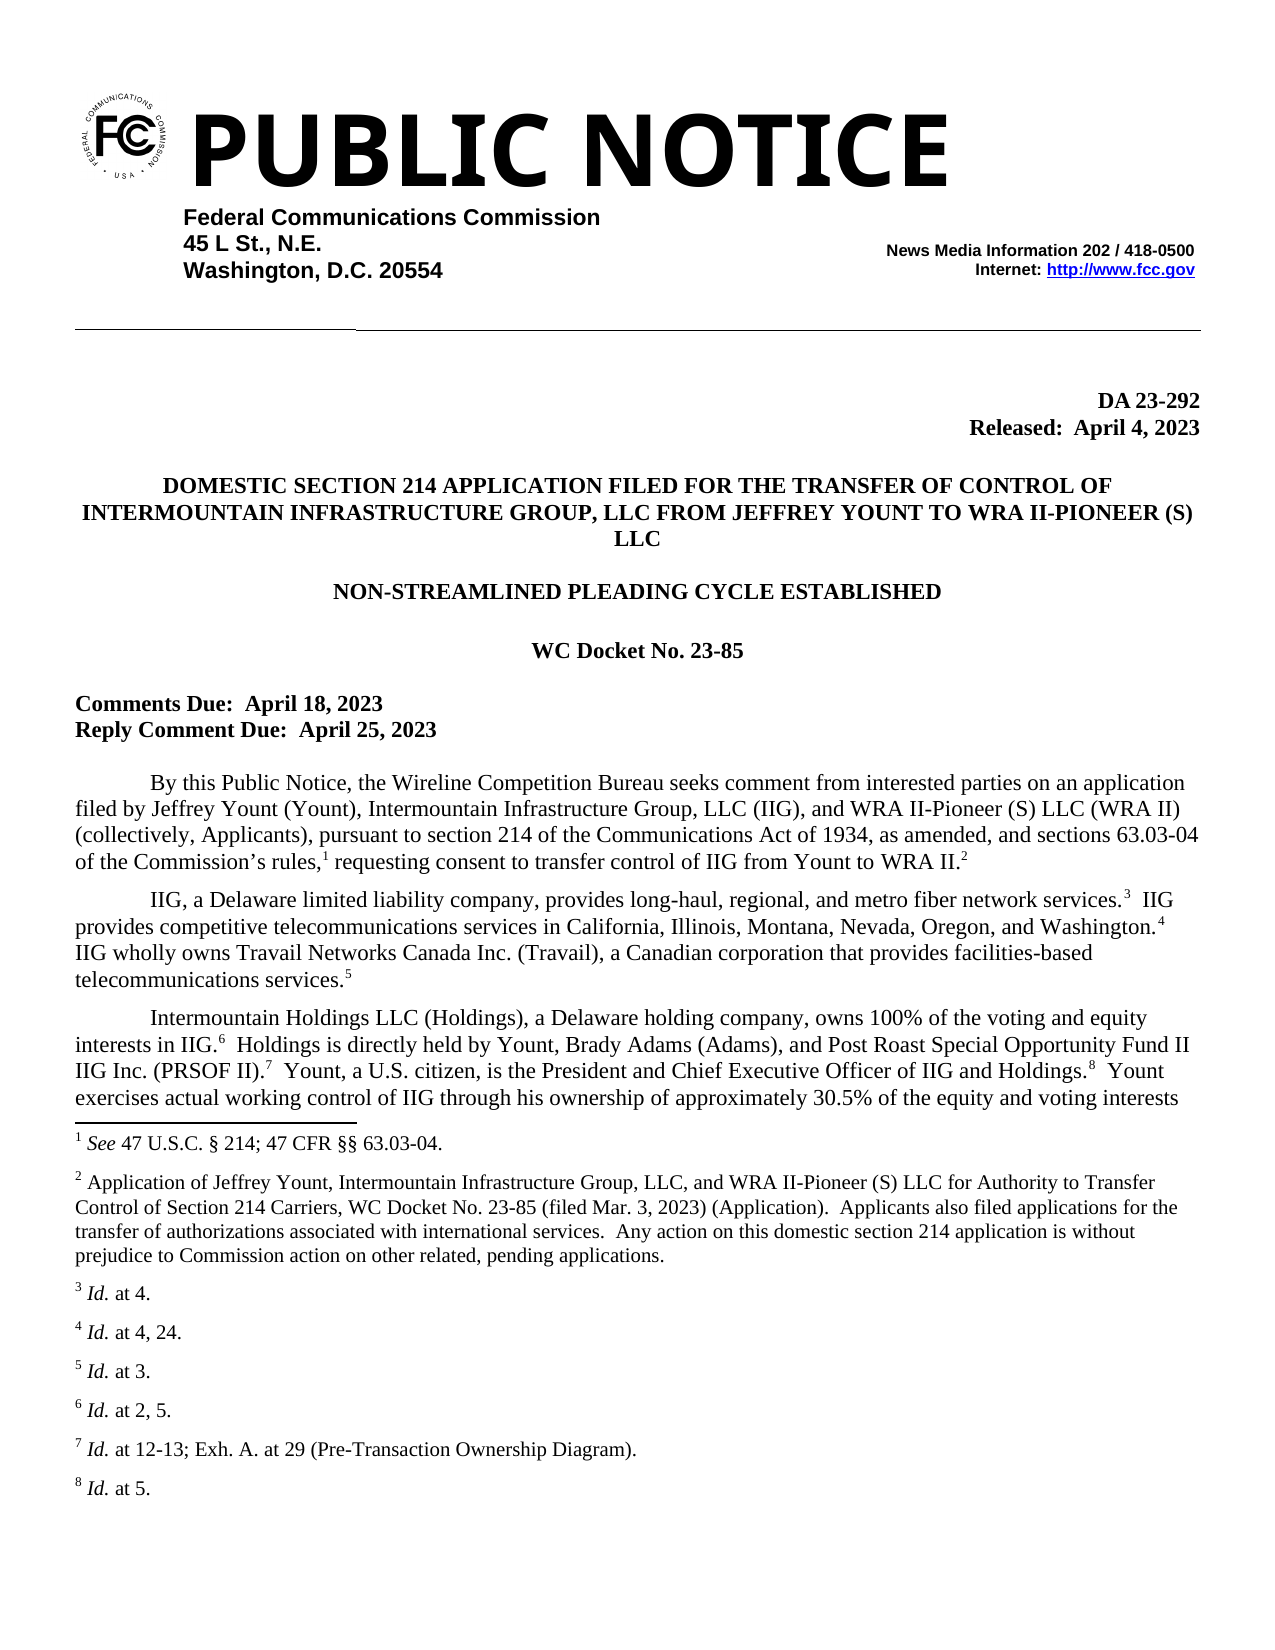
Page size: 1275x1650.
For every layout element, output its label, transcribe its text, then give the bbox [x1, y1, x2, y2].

text DA 23-292 [75, 387, 1200, 413]
text By this Public Notice, the Wireline Competition Bureau seeks comment from interested parties on an application filed by Jeffrey Yount (Yount), Intermountain Infrastructure Group, LLC (IIG), and WRA II-Pioneer (S) LLC (WRA II) (collectively, Applicants), pursuant to section 214 of the Communications Act of 1934, as amended, and sections 63.03-04 of the Commission’s rules, requesting consent to transfer control of IIG from Yount to WRA II. [75, 769, 1200, 874]
text NON-STREAMLINED PLEADING CYCLE ESTABLISHED [75, 578, 1200, 604]
text DOMESTIC SECTION 214 APPLICATION FILED FOR THE TRANSFER OF CONTROL OF INTERMOUNTAIN INFRASTRUCTURE GROUP, LLC FROM JEFFREY YOUNT TO WRA II-PIONEER (S) LLC [75, 472, 1200, 552]
text Reply Comment Due: April 25, 2023 [75, 716, 1200, 742]
text Released: April 4, 2023 [75, 413, 1200, 440]
text Intermountain Holdings LLC (Holdings), a Delaware holding company, owns 100% of the voting and equity interests in IIG. Holdings is directly held by Yount, Brady Adams (Adams), and Post Roast Special Opportunity Fund II IIG Inc. (PRSOF II). Yount, a U.S. citizen, is the President and Chief Executive Officer of IIG and Holdings. Yount exercises actual working control of IIG through his ownership of approximately 30.5% of the equity and voting interests in Holdings. Adams, a U.S. citizen, currently holds an approximate 10% economic interest in Holdings, and PRSOF II currently holds an approximate 37.1% economic interest in Holdings. [75, 1004, 1200, 1110]
text WC Docket No. 23-85 [75, 637, 1200, 663]
text IIG, a Delaware limited liability company, provides long-haul, regional, and metro fiber network services. IIG provides competitive telecommunications services in California, Illinois, Montana, Nevada, Oregon, and Washington. IIG wholly owns Travail Networks Canada Inc. (Travail), a Canadian corporation that provides facilities-based telecommunications services. [75, 887, 1200, 992]
text Comments Due: April 18, 2023 [75, 689, 1200, 716]
